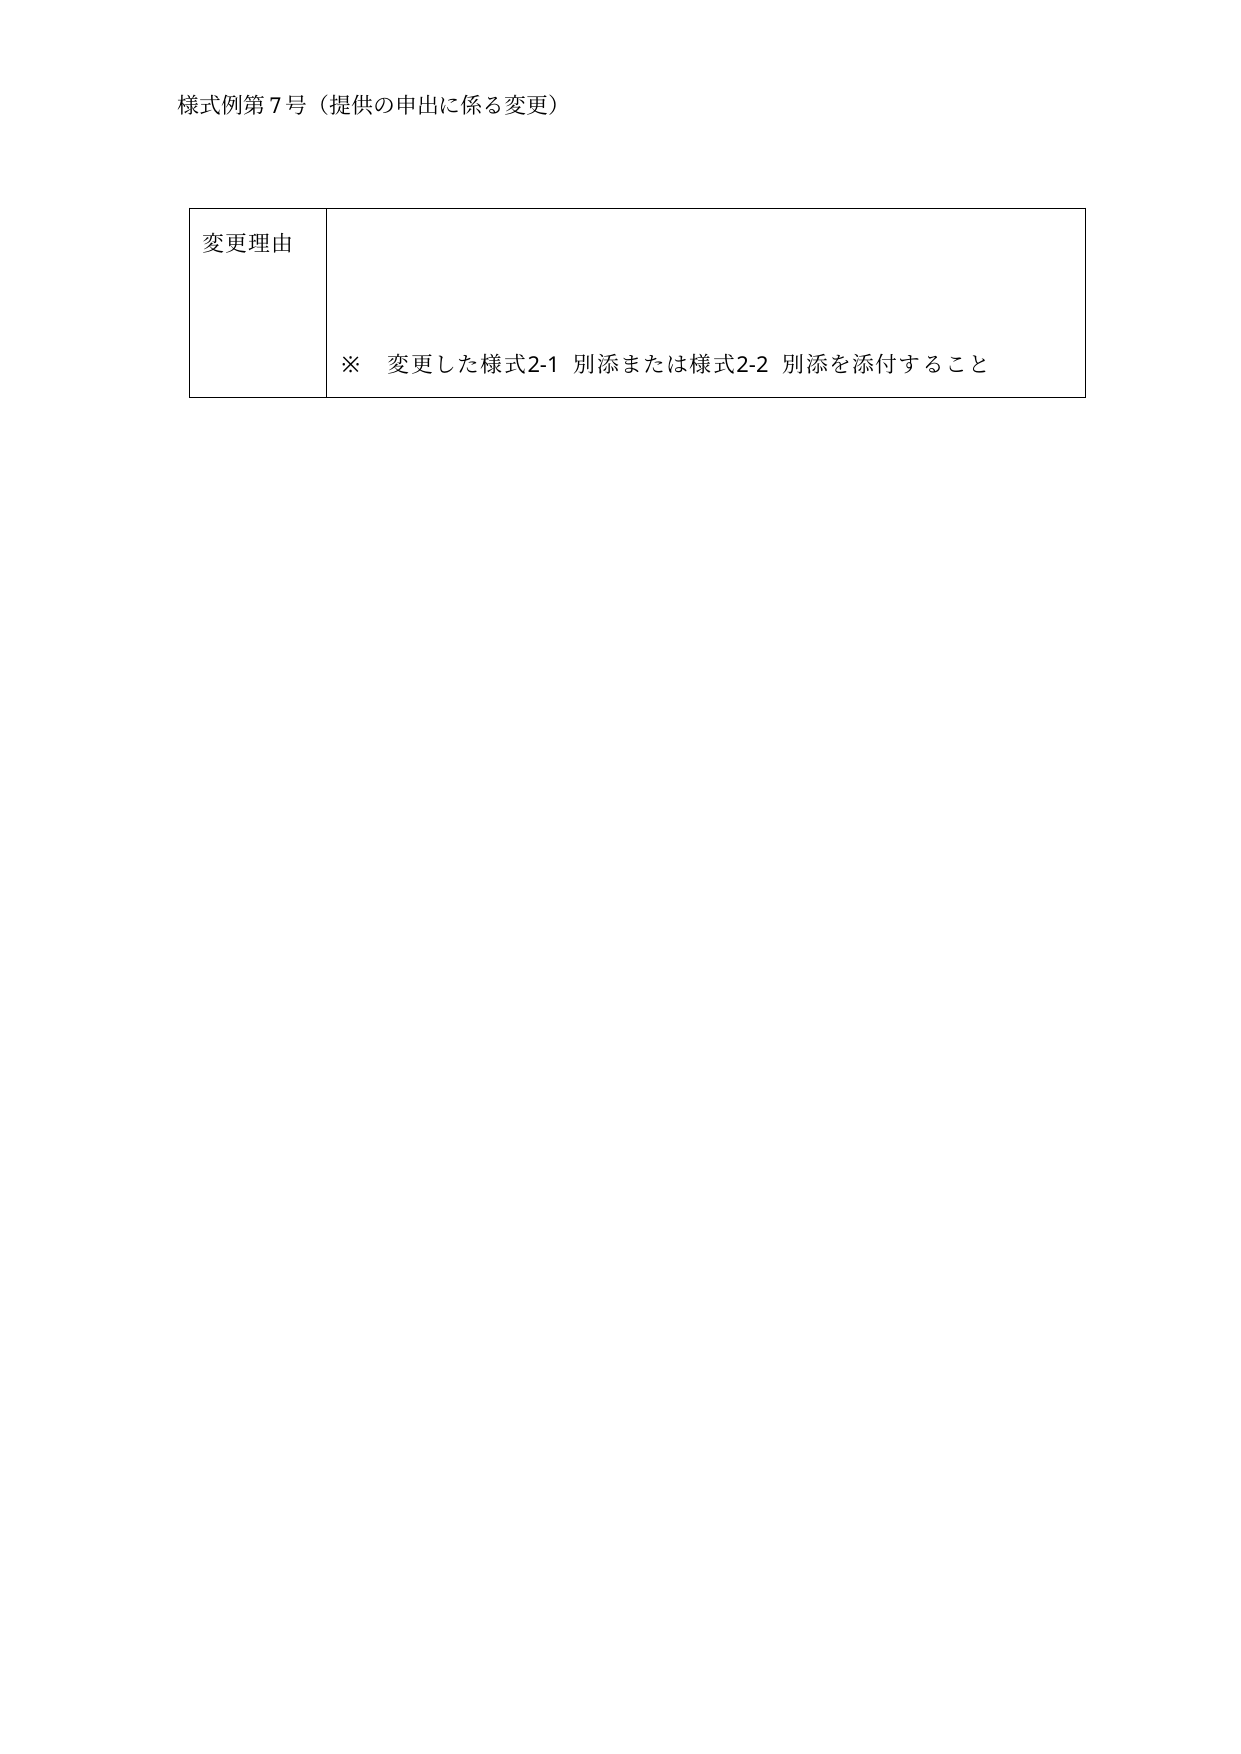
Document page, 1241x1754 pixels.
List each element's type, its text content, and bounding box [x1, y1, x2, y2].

table_cell 変更理由 [190, 209, 326, 397]
table_cell ※ 変更した様式2-1別添または様式2-2別添を添付すること [327, 209, 1085, 397]
